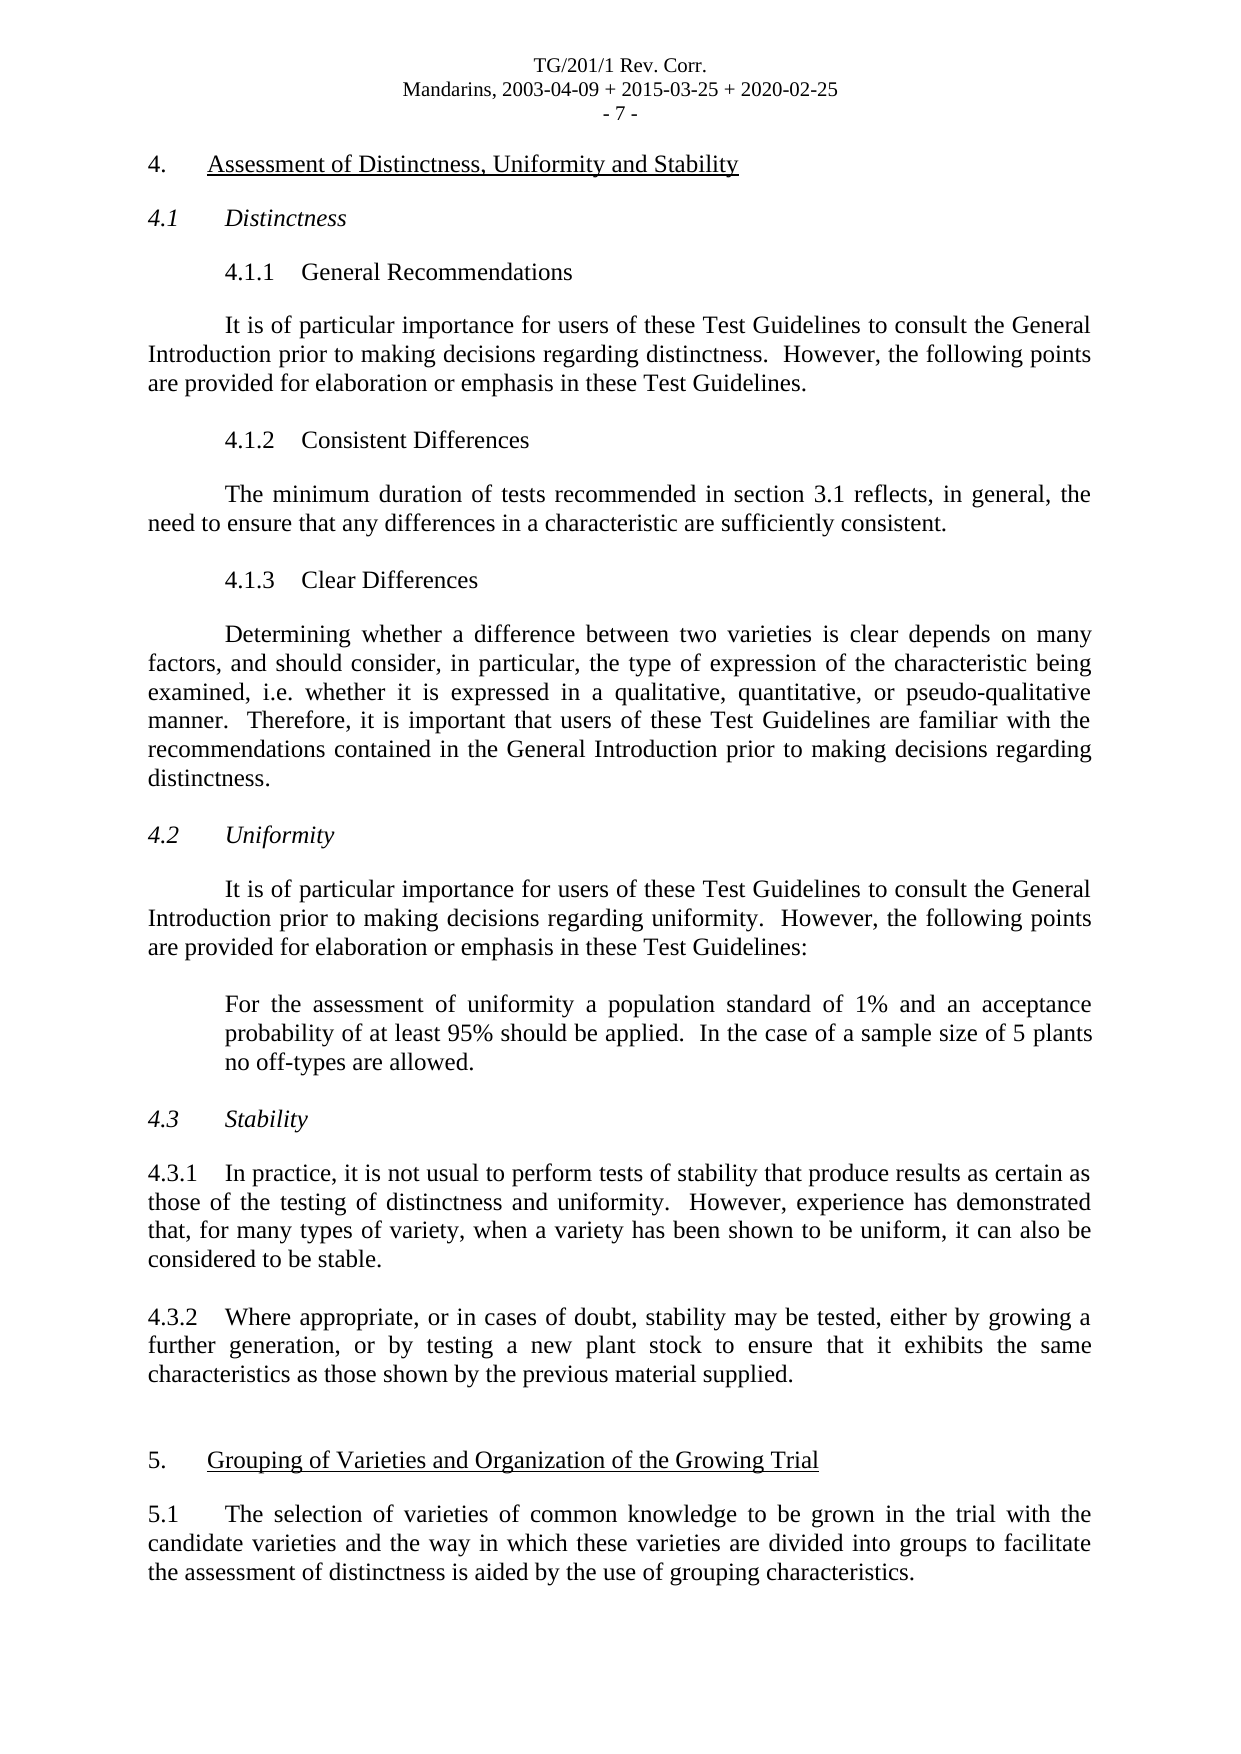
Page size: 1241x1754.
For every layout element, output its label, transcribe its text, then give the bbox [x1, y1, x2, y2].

subtitle 4.3 Stability [148, 1104, 1092, 1133]
text 4.3.1 In practice, it is not usual to perform tests of stability that produce results as certain as those of the testing of distinctness and uniformity. However, experience has demonstrated that, for many types of variety, when a variety has been shown to be uniform, it can also be considered to be stable. [148, 1158, 1092, 1273]
text It is of particular importance for users of these Test Guidelines to consult the General Introduction prior to making decisions regarding uniformity. However, the following points are provided for elaboration or emphasis in these Test Guidelines: [148, 874, 1092, 961]
subtitle Grouping of Varieties and Organization of the Growing Trial [148, 1446, 1092, 1474]
text The minimum duration of tests recommended in section 3.1 reflects, in general, the need to ensure that any differences in a characteristic are sufficiently consistent. [148, 479, 1092, 537]
subtitle 4.1.3 Clear Differences [224, 566, 1092, 594]
text It is of particular importance for users of these Test Guidelines to consult the General Introduction prior to making decisions regarding distinctness. However, the following points are provided for elaboration or emphasis in these Test Guidelines. [148, 311, 1092, 397]
subtitle 4.1.2 Consistent Differences [224, 426, 1092, 454]
text 4.3.2 Where appropriate, or in cases of doubt, stability may be tested, either by growing a further generation, or by testing a new plant stock to ensure that it exhibits the same characteristics as those shown by the previous material supplied. [148, 1302, 1092, 1388]
text 5.1 The selection of varieties of common knowledge to be grown in the trial with the candidate varieties and the way in which these varieties are divided into groups to facilitate the assessment of distinctness is aided by the use of grouping characteristics. [148, 1499, 1092, 1586]
text Determining whether a difference between two varieties is clear depends on many factors, and should consider, in particular, the type of expression of the characteristic being examined, i.e. whether it is expressed in a qualitative, quantitative, or pseudo-qualitative manner. Therefore, it is important that users of these Test Guidelines are familiar with the recommendations contained in the General Introduction prior to making decisions regarding distinctness. [148, 619, 1092, 792]
text For the assessment of uniformity a population standard of 1% and an acceptance probability of at least 95% should be applied. In the case of a sample size of 5 plants no off-types are allowed. [224, 989, 1092, 1076]
subtitle 4.1.1 General Recommendations [224, 257, 1092, 286]
subtitle 4.1 Distinctness [148, 203, 1092, 232]
subtitle Assessment of Distinctness, Uniformity and Stability [148, 149, 1092, 178]
subtitle 4.2 Uniformity [148, 821, 1092, 849]
